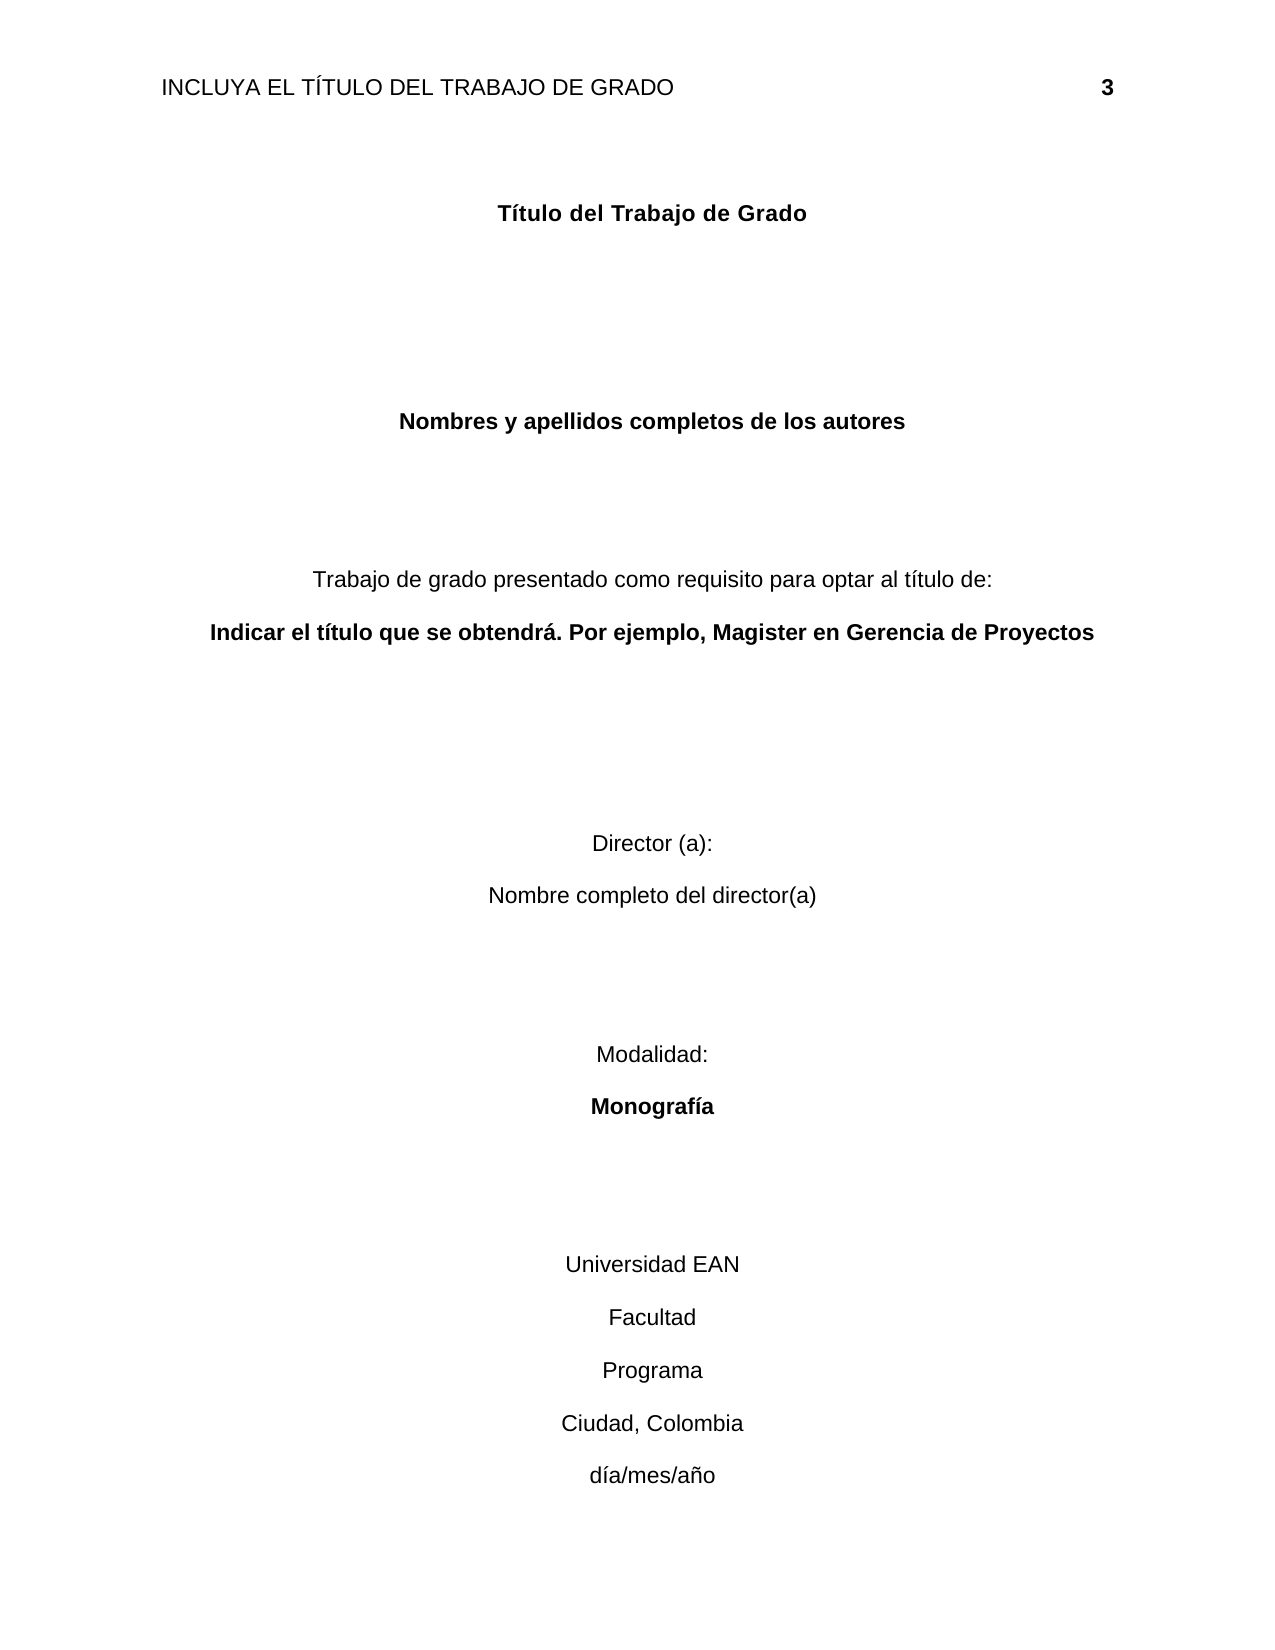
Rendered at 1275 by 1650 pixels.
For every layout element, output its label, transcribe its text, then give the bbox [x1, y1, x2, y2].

list Modalidad: [150, 1041, 1125, 1067]
title Título del Trabajo de Grado [150, 200, 1125, 226]
list Programa [150, 1357, 1125, 1383]
text día/mes/año [150, 1462, 1125, 1489]
list Universidad EAN [150, 1251, 1125, 1278]
list Ciudad, Colombia [150, 1409, 1125, 1436]
list Director (a): [150, 830, 1125, 856]
list Trabajo de grado presentado como requisito para optar al título de: [150, 566, 1125, 593]
list Indicar el título que se obtendrá. Por ejemplo, Magister en Gerencia de Proyectos [150, 619, 1125, 645]
list Nombre completo del director(a) [150, 882, 1125, 909]
list Monografía [150, 1093, 1125, 1120]
text Nombres y apellidos completos de los autores [150, 408, 1125, 434]
list Facultad [150, 1304, 1125, 1331]
